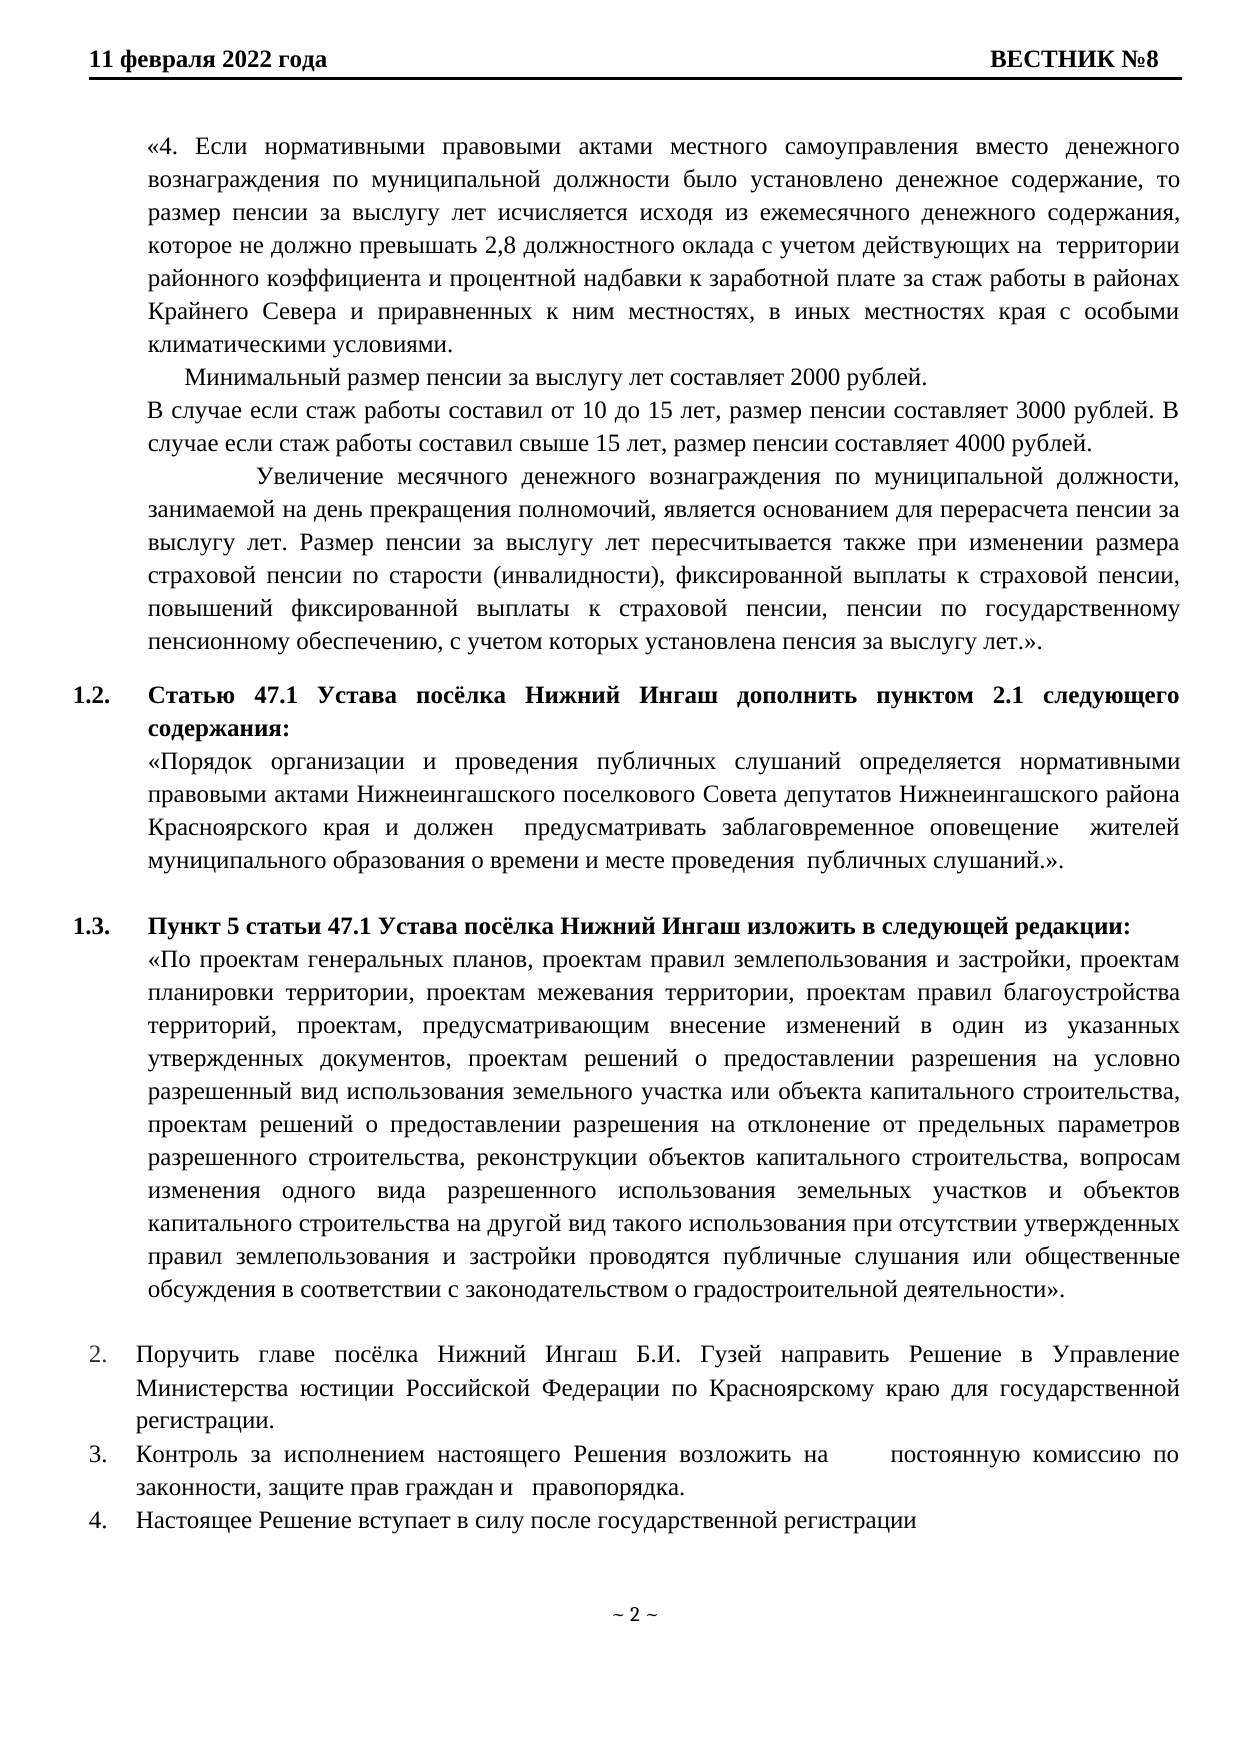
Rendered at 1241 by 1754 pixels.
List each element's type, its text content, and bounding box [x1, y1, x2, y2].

list «4. Если нормативными правовыми актами местного самоуправления вместо денежного вознаграждения по муниципальной должности было установлено денежное содержание, то размер пенсии за выслугу лет исчисляется исходя из ежемесячного денежного содержания, которое не должно превышать 2,8 должностного оклада с учетом действующих на территории районного коэффициента и процентной надбавки к заработной плате за стаж работы в районах Крайнего Севера и приравненных к ним местностях, в иных местностях края с особыми климатическими условиями. [147, 131, 1181, 358]
list Настоящее Решение вступает в силу после государственной регистрации [89, 1505, 1181, 1533]
text «По проектам генеральных планов, проектам правил землепользования и застройки, проектам планировки территории, проектам межевания территории, проектам правил благоустройства территорий, проектам, предусматривающим внесение изменений в один из указанных утвержденных документов, проектам решений о предоставлении разрешения на условно разрешенный вид использования земельного участка или объекта капитального строительства, проектам решений о предоставлении разрешения на отклонение от предельных параметров разрешенного строительства, реконструкции объектов капитального строительства, вопросам изменения одного вида разрешенного использования земельных участков и объектов капитального строительства на другой вид такого использования при отсутствии утвержденных правил землепользования и застройки проводятся публичные слушания или общественные обсуждения в соответствии с законодательством о градостроительной деятельности». [148, 944, 1181, 1303]
list Поручить главе посёлка Нижний Ингаш Б.И. Гузей направить Решение в Управление Министерства юстиции Российской Федерации по Красноярскому краю для государственной регистрации. [89, 1339, 1181, 1434]
list Статью 47.1 Устава посёлка Нижний Ингаш дополнить пунктом 2.1 следующего содержания: [73, 680, 1181, 742]
list Контроль за исполнением настоящего Решения возложить на постоянную комиссию по законности, защите прав граждан и правопорядка. [89, 1439, 1181, 1500]
list В случае если стаж работы составил от 10 до 15 лет, размер пенсии составляет 3000 рублей. В случае если стаж работы составил свыше 15 лет, размер пенсии составляет 4000 рублей. [147, 395, 1181, 457]
list Пункт 5 статьи 47.1 Устава посёлка Нижний Ингаш изложить в следующей редакции: [73, 911, 1181, 940]
list Минимальный размер пенсии за выслугу лет составляет 2000 рублей. [147, 362, 1181, 391]
list Увеличение месячного денежного вознаграждения по муниципальной должности, занимаемой на день прекращения полномочий, является основанием для перерасчета пенсии за выслугу лет. Размер пенсии за выслугу лет пересчитывается также при изменении размера страховой пенсии по старости (инвалидности), фиксированной выплаты к страховой пенсии, повышений фиксированной выплаты к страховой пенсии, пенсии по государственному пенсионному обеспечению, с учетом которых установлена пенсия за выслугу лет.». [147, 461, 1181, 655]
text «Порядок организации и проведения публичных слушаний определяется нормативными правовыми актами Нижнеингашского поселкового Совета депутатов Нижнеингашского района Красноярского края и должен предусматривать заблаговременное оповещение жителей муниципального образования о времени и месте проведения публичных слушаний.». [148, 746, 1181, 874]
